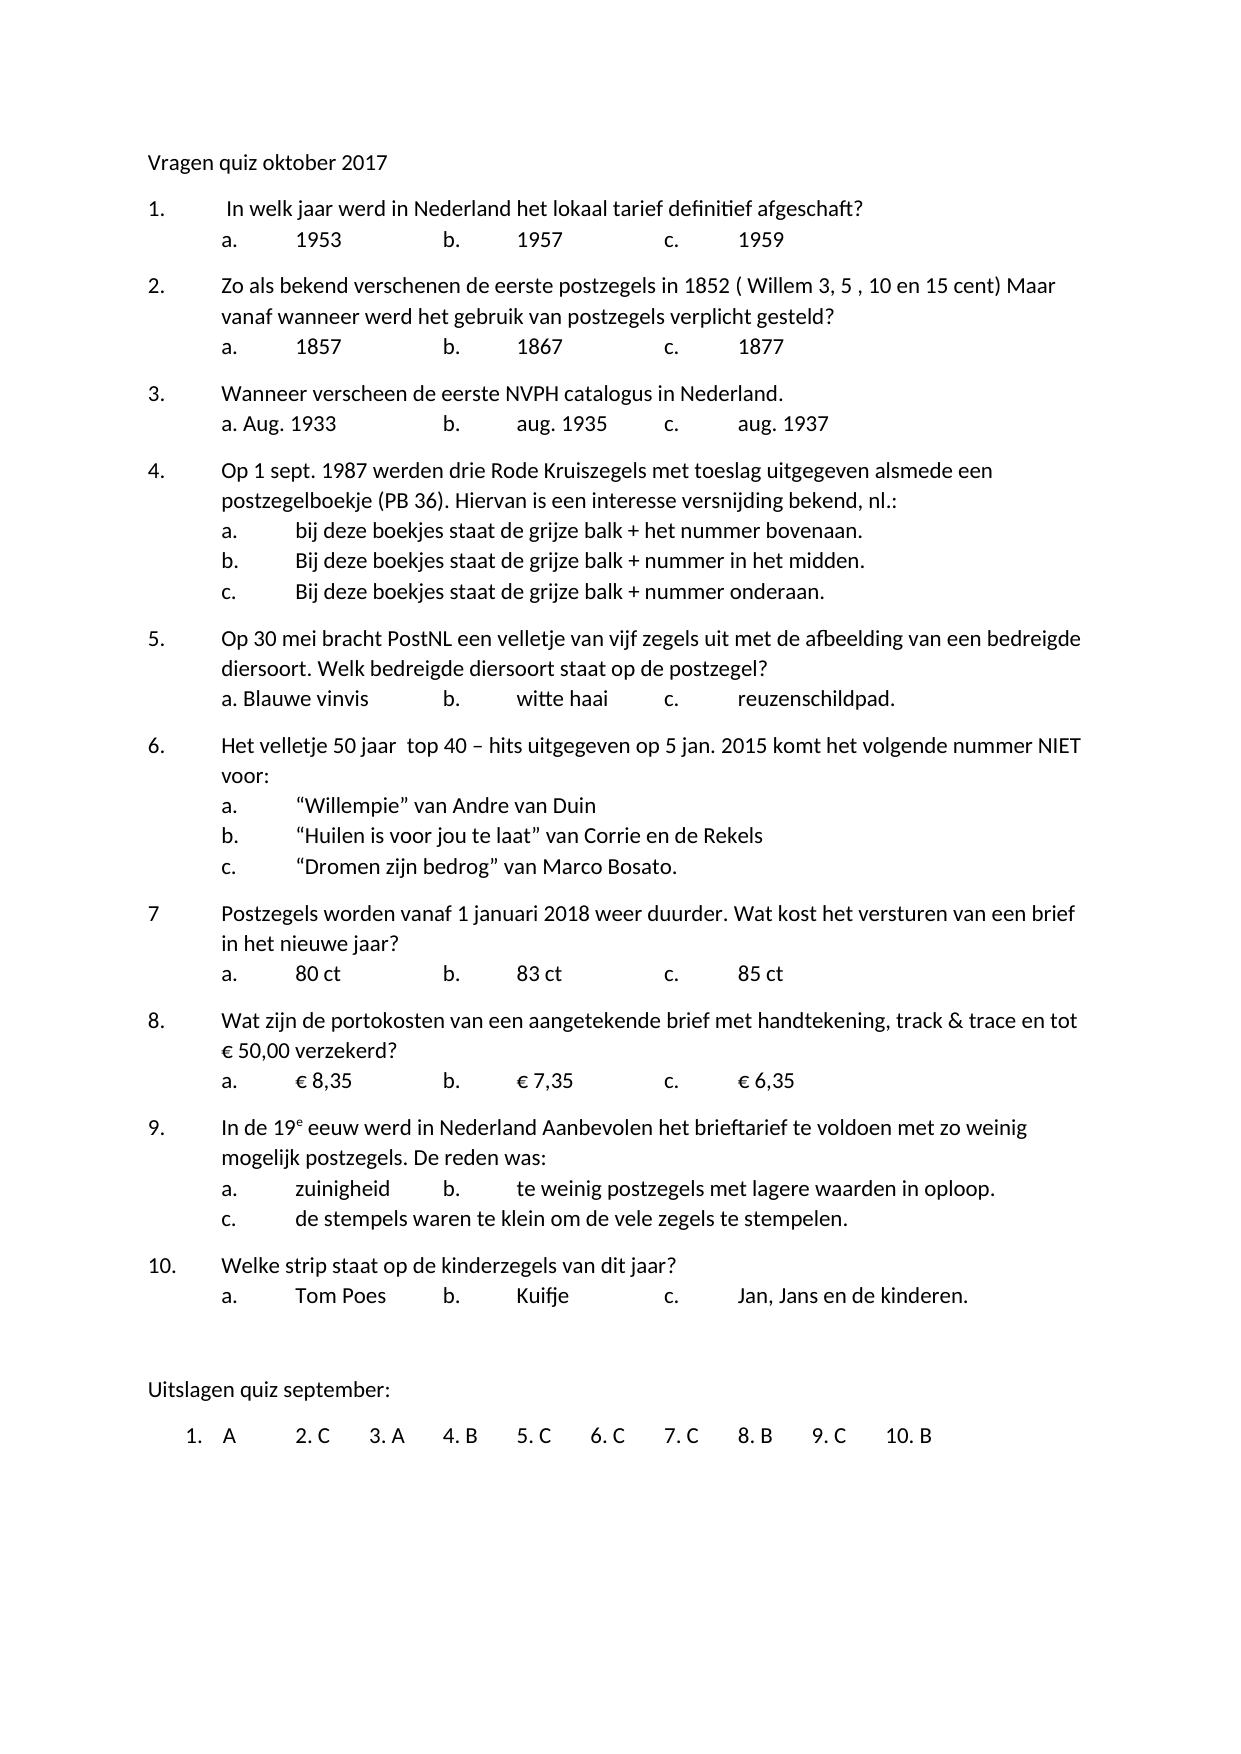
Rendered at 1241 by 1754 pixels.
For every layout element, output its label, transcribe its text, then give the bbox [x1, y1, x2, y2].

text Vragen quiz oktober 2017 [148, 148, 1093, 176]
text 9. In de 19e eeuw werd in Nederland Aanbevolen het brieftarief te voldoen met zo weinig mogelijk postzegels. De reden was: a. zuinigheid b. te weinig postzegels met lagere waarden in oploop. c. de stempels waren te klein om de vele zegels te stempelen. [148, 1113, 1093, 1232]
text 4. Op 1 sept. 1987 werden drie Rode Kruiszegels met toeslag uitgegeven alsmede een postzegelboekje (PB 36). Hiervan is een interesse versnijding bekend, nl.: a. bij deze boekjes staat de grijze balk + het nummer bovenaan. b. Bij deze boekjes staat de grijze balk + nummer in het midden. c. Bij deze boekjes staat de grijze balk + nummer onderaan. [148, 456, 1093, 605]
text 8. Wat zijn de portokosten van een aangetekende brief met handtekening, track & trace en tot € 50,00 verzekerd? a. € 8,35 b. € 7,35 c. € 6,35 [148, 1006, 1093, 1094]
list A 2. C 3. A 4. B 5. C 6. C 7. C 8. B 9. C 10. B [185, 1422, 1093, 1449]
text 5. Op 30 mei bracht PostNL een velletje van vijf zegels uit met de afbeelding van een bedreigde diersoort. Welk bedreigde diersoort staat op de postzegel? a. Blauwe vinvis b. witte haai c. reuzenschildpad. [148, 624, 1093, 712]
text Uitslagen quiz september: [148, 1375, 1093, 1403]
text 6. Het velletje 50 jaar top 40 – hits uitgegeven op 5 jan. 2015 komt het volgende nummer NIET voor: a. “Willempie” van Andre van Duin b. “Huilen is voor jou te laat” van Corrie en de Rekels c. “Dromen zijn bedrog” van Marco Bosato. [148, 731, 1093, 880]
text 1. In welk jaar werd in Nederland het lokaal tarief definitief afgeschaft? a. 1953 b. 1957 c. 1959 [148, 194, 1093, 253]
text 10. Welke strip staat op de kinderzegels van dit jaar? a. Tom Poes b. Kuifje c. Jan, Jans en de kinderen. [148, 1251, 1093, 1309]
text 2. Zo als bekend verschenen de eerste postzegels in 1852 ( Willem 3, 5 , 10 en 15 cent) Maar vanaf wanneer werd het gebruik van postzegels verplicht gesteld? a. 1857 b. 1867 c. 1877 [148, 272, 1093, 360]
text 7 Postzegels worden vanaf 1 januari 2018 weer duurder. Wat kost het versturen van een brief in het nieuwe jaar? a. 80 ct b. 83 ct c. 85 ct [148, 899, 1093, 987]
text 3. Wanneer verscheen de eerste NVPH catalogus in Nederland. a. Aug. 1933 b. aug. 1935 c. aug. 1937 [148, 379, 1093, 437]
